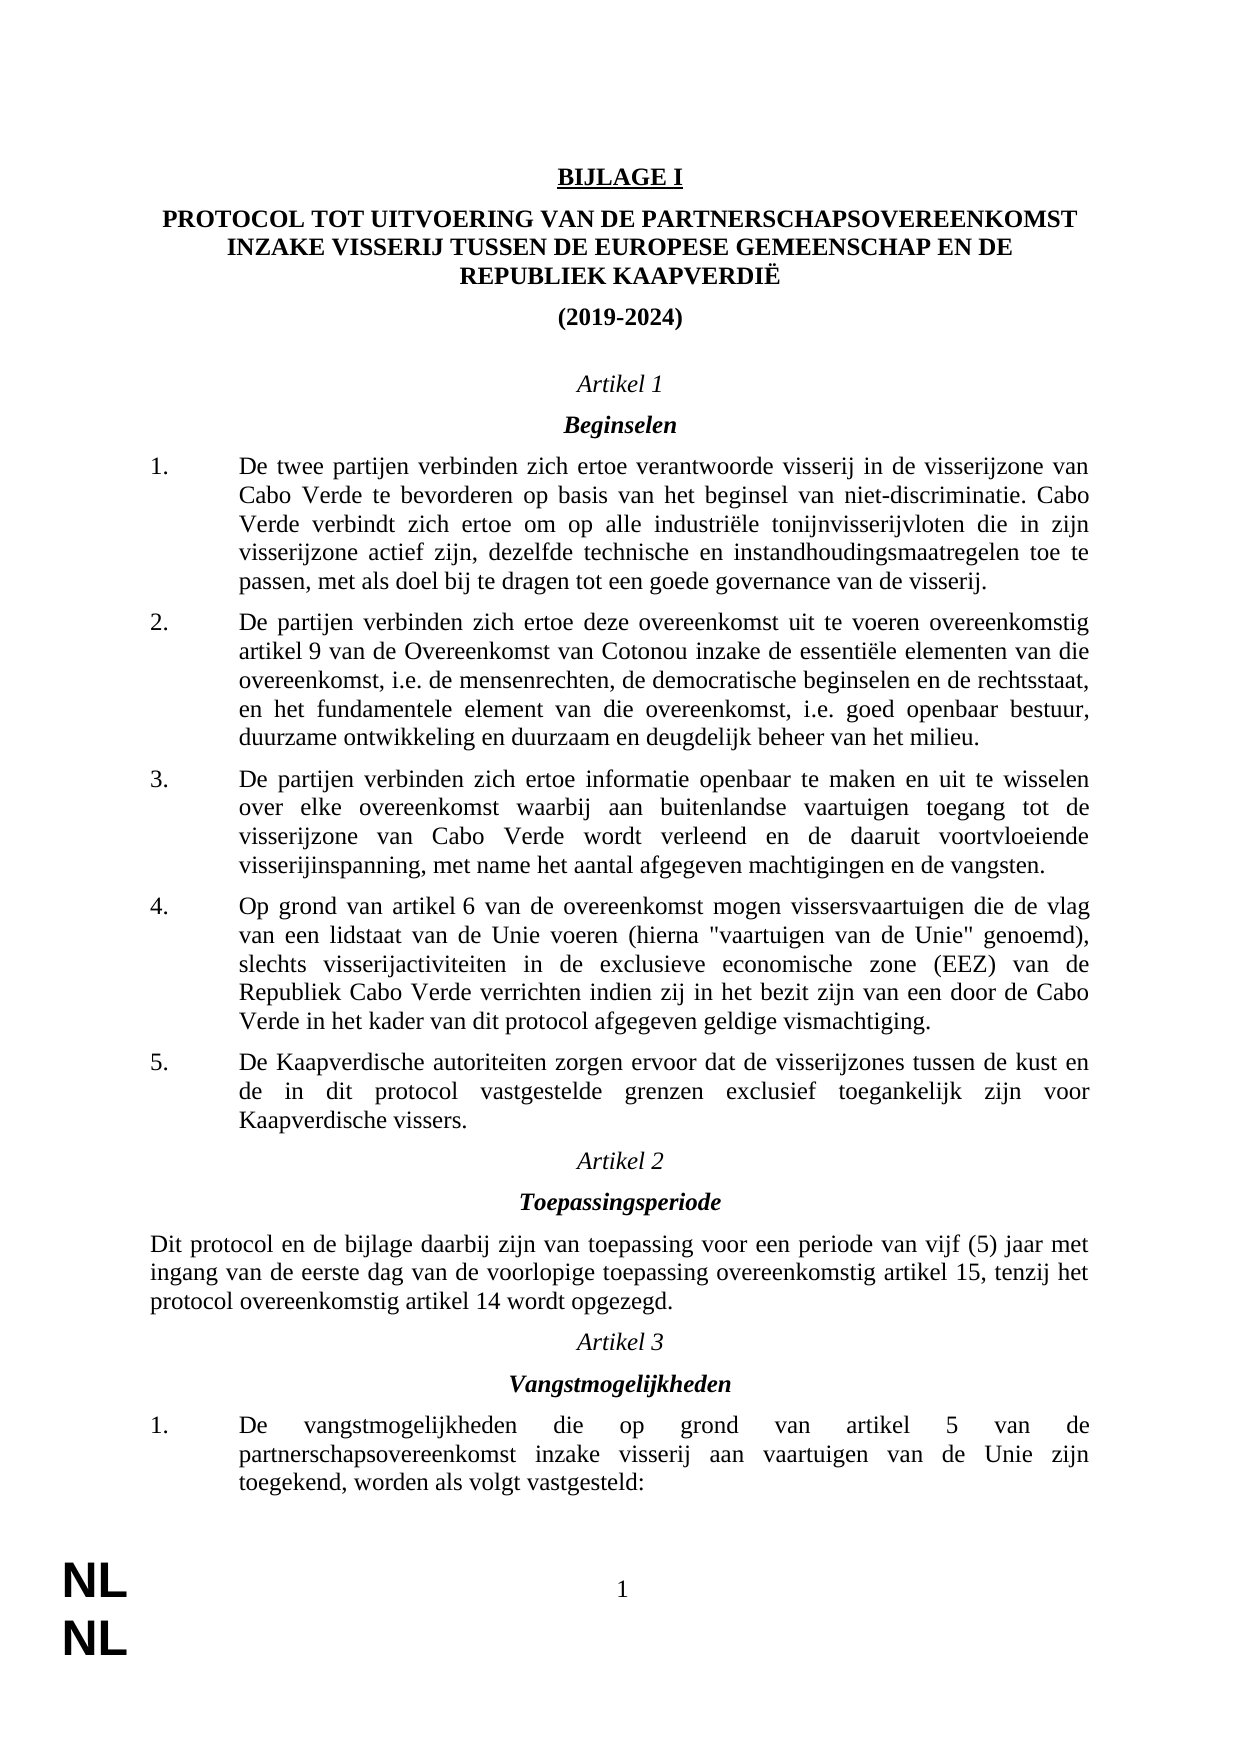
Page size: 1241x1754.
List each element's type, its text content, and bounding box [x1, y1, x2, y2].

text Vangstmogelijkheden [150, 1369, 1090, 1397]
text Dit protocol en de bijlage daarbij zijn van toepassing voor een periode van vijf (5) jaar met ingang van de eerste dag van de voorlopige toepassing overeenkomstig artikel 15, tenzij het protocol overeenkomstig artikel 14 wordt opgezegd. [150, 1229, 1090, 1315]
text Op grond van artikel 6 van de overeenkomst mogen vissersvaartuigen die de vlag van een lidstaat van de Unie voeren (hierna "vaartuigen van de Unie" genoemd), slechts visserijactiviteiten in de exclusieve economische zone (EEZ) van de Republiek Cabo Verde verrichten indien zij in het bezit zijn van een door de Cabo Verde in het kader van dit protocol afgegeven geldige vismachtiging. [150, 891, 1090, 1035]
text De partijen verbinden zich ertoe deze overeenkomst uit te voeren overeenkomstig artikel 9 van de Overeenkomst van Cotonou inzake de essentiële elementen van die overeenkomst, i.e. de mensenrechten, de democratische beginselen en de rechtsstaat, en het fundamentele element van die overeenkomst, i.e. goed openbaar bestuur, duurzame ontwikkeling en duurzaam en deugdelijk beheer van het milieu. [150, 607, 1090, 751]
text Toepassingsperiode [150, 1187, 1090, 1216]
text Artikel 1 [150, 369, 1090, 397]
text PROTOCOL TOT UITVOERING VAN DE PARTNERSCHAPSOVEREENKOMST INZAKE VISSERIJ TUSSEN DE EUROPESE GEMEENSCHAP EN DE REPUBLIEK KAAPVERDIË [150, 204, 1090, 290]
text BIJLAGE I [150, 162, 1090, 191]
list De twee partijen verbinden zich ertoe verantwoorde visserij in de visserijzone van Cabo Verde te bevorderen op basis van het beginsel van niet-discriminatie. Cabo Verde verbindt zich ertoe om op alle industriële tonijnvisserijvloten die in zijn visserijzone actief zijn, dezelfde technische en instandhoudingsmaatregelen toe te passen, met als doel bij te dragen tot een goede governance van de visserij. [150, 451, 1090, 595]
text (2019-2024) [150, 302, 1090, 331]
text Artikel 3 [150, 1327, 1090, 1356]
list De vangstmogelijkheden die op grond van artikel 5 van de partnerschapsovereenkomst inzake visserij aan vaartuigen van de Unie zijn toegekend, worden als volgt vastgesteld: [150, 1410, 1090, 1496]
text De Kaapverdische autoriteiten zorgen ervoor dat de visserijzones tussen de kust en de in dit protocol vastgestelde grenzen exclusief toegankelijk zijn voor Kaapverdische vissers. [150, 1047, 1090, 1134]
text De partijen verbinden zich ertoe informatie openbaar te maken en uit te wisselen over elke overeenkomst waarbij aan buitenlandse vaartuigen toegang tot de visserijzone van Cabo Verde wordt verleend en de daaruit voortvloeiende visserijinspanning, met name het aantal afgegeven machtigingen en de vangsten. [150, 764, 1090, 879]
text Artikel 2 [150, 1146, 1090, 1175]
text Beginselen [150, 410, 1090, 439]
